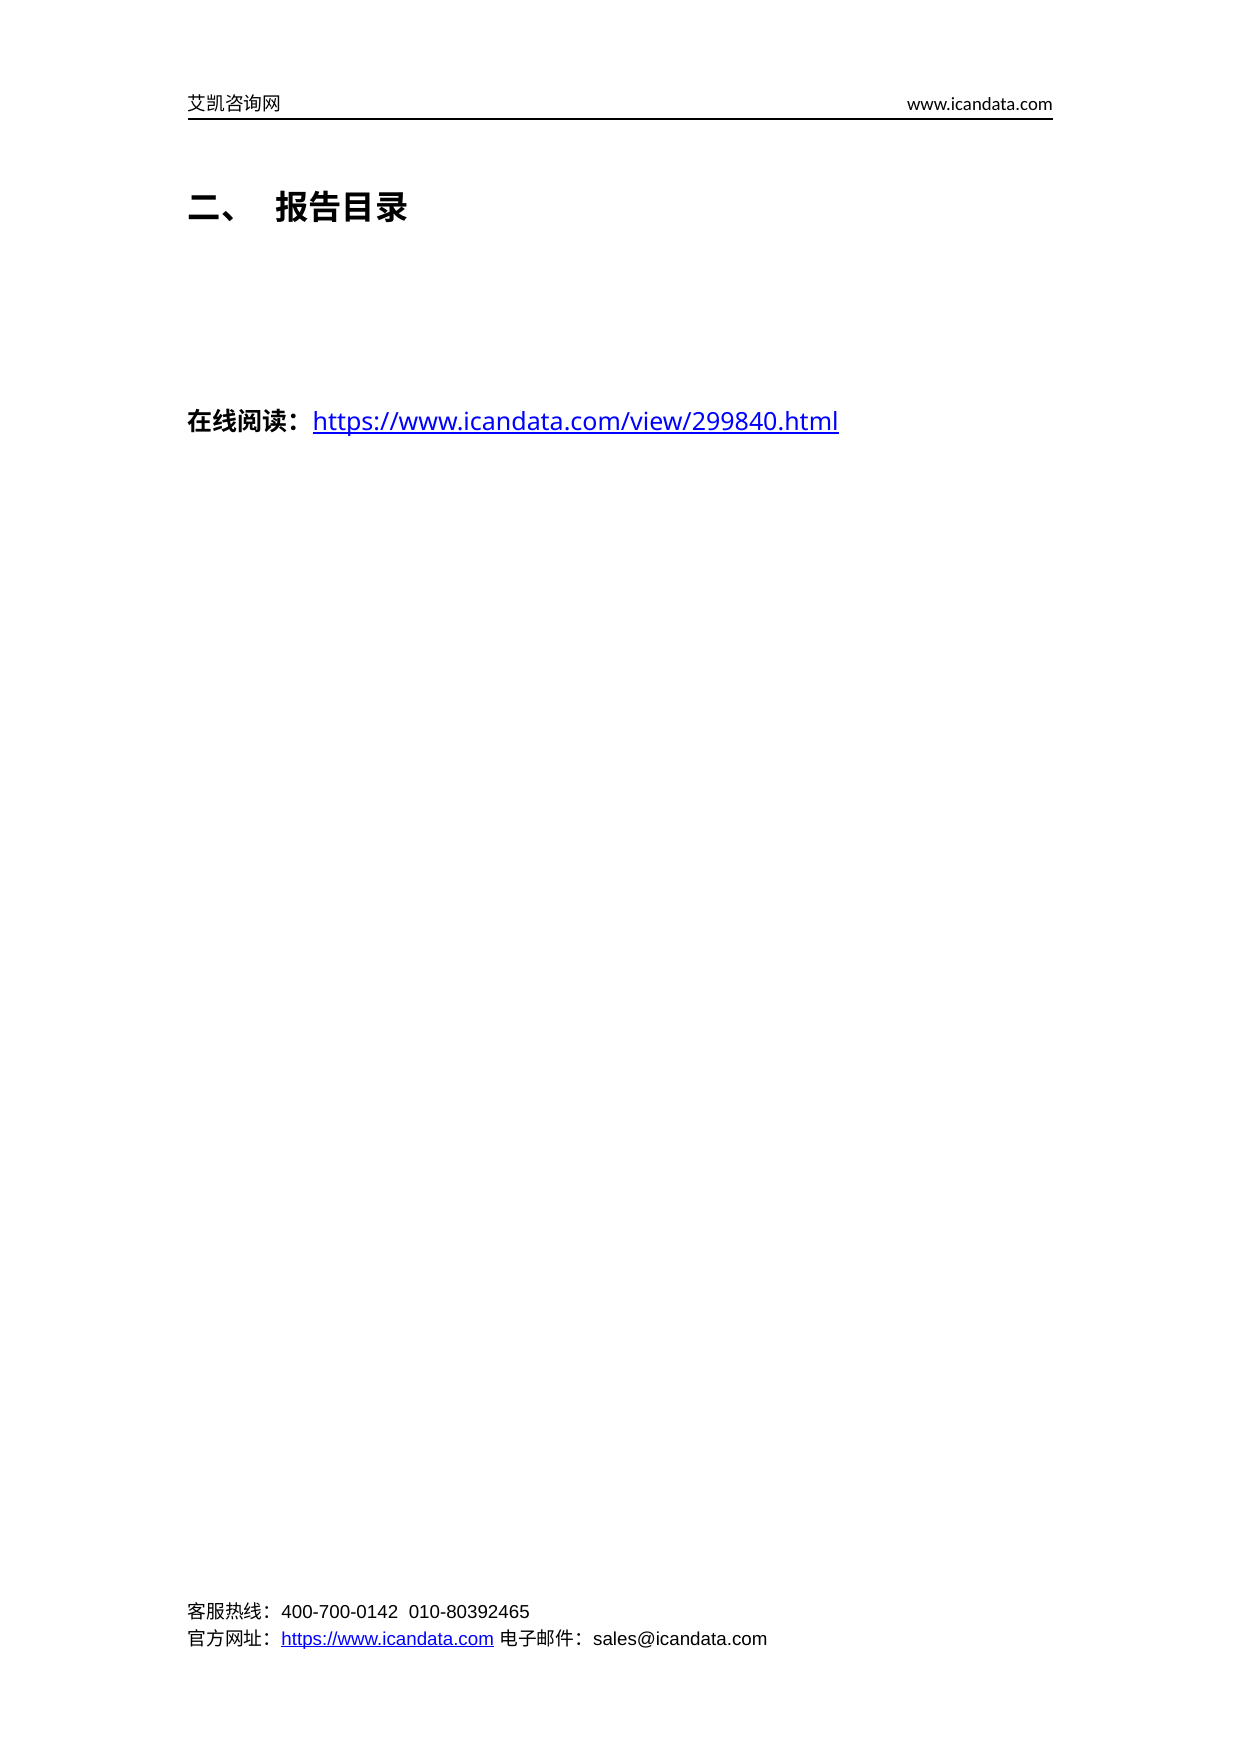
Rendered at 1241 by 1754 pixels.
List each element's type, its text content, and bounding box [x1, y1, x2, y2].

subtitle 报告目录 [187, 172, 1053, 237]
text 在线阅读：https://www.icandata.com/view/299840.html [187, 387, 1053, 452]
